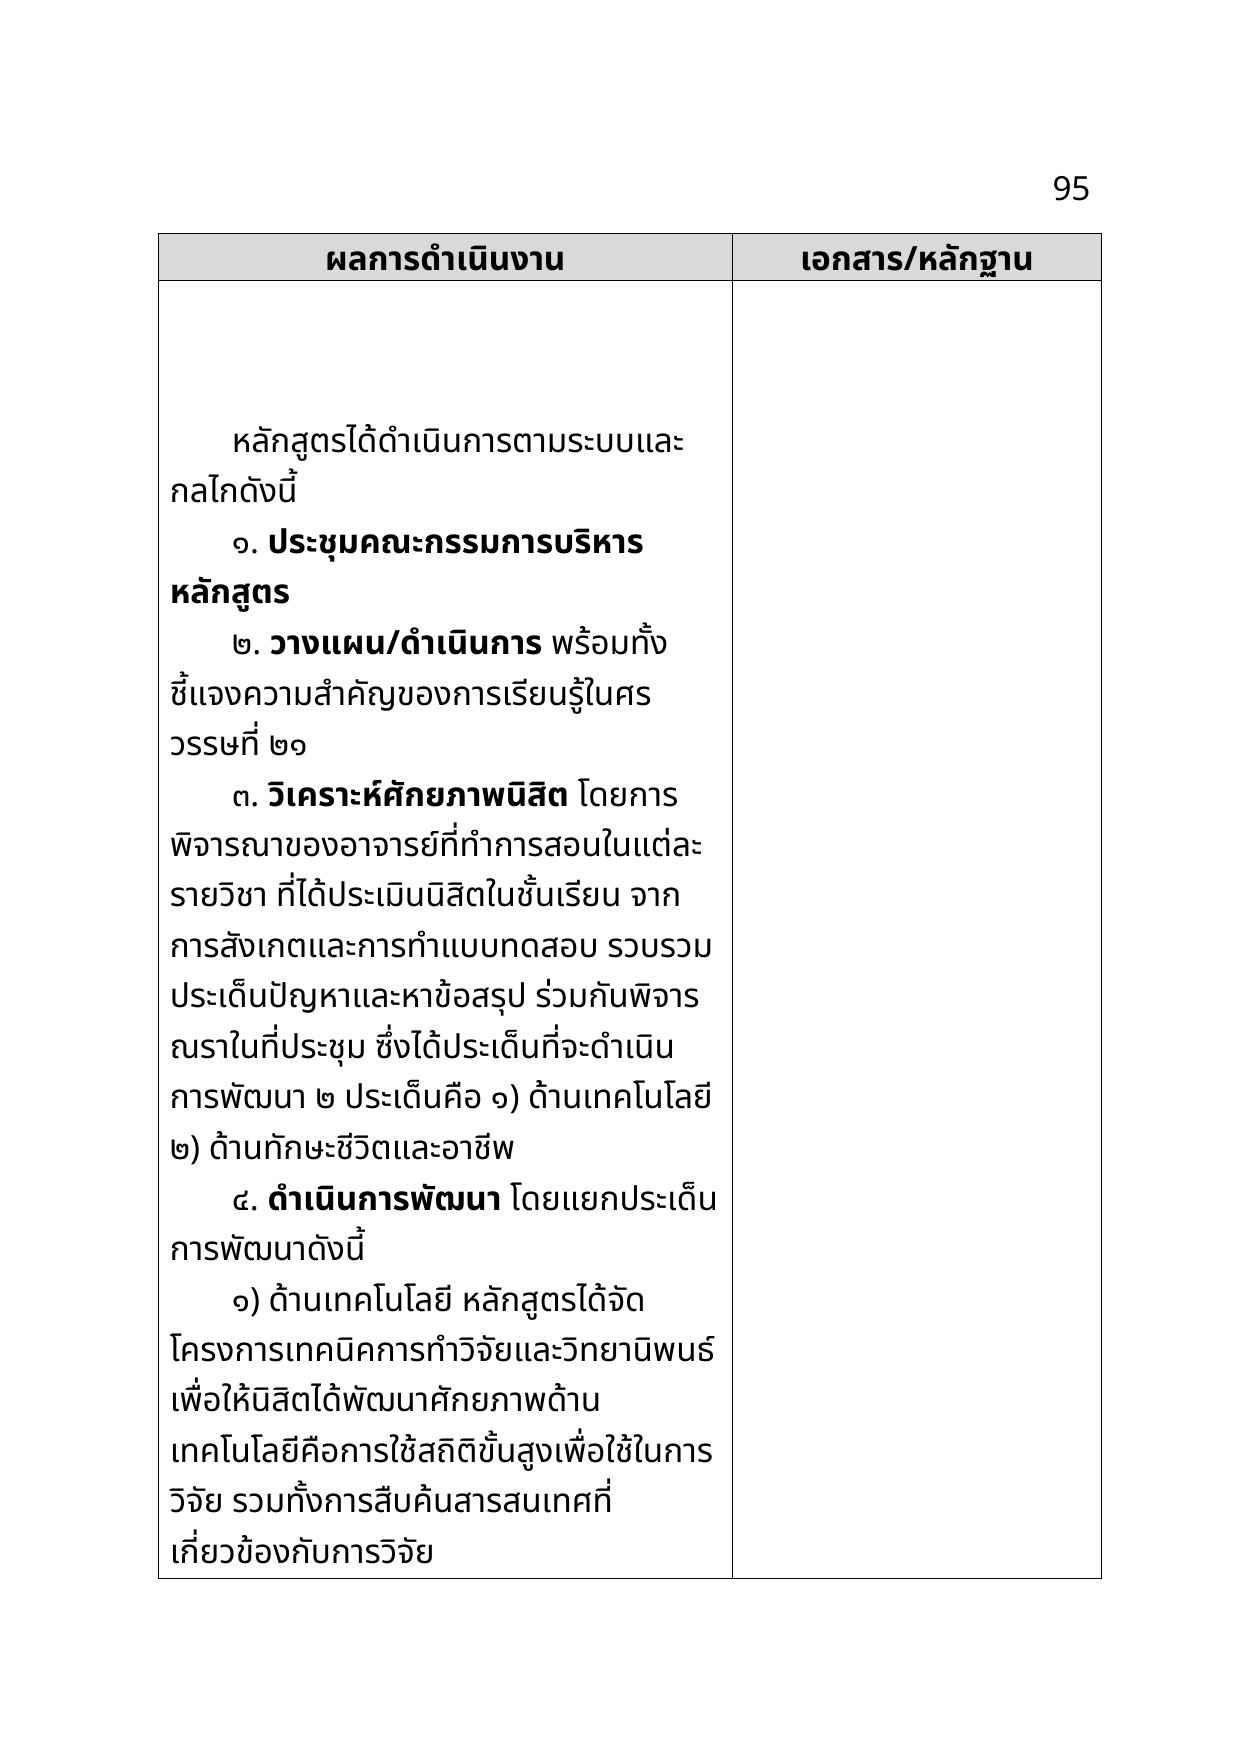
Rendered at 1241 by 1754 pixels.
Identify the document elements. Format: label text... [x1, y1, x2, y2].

table_header เอกสาร/หลักฐาน [733, 234, 1101, 280]
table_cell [159, 281, 732, 1578]
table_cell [733, 281, 1101, 1578]
table_header ผลการดำเนินงาน [159, 234, 732, 280]
